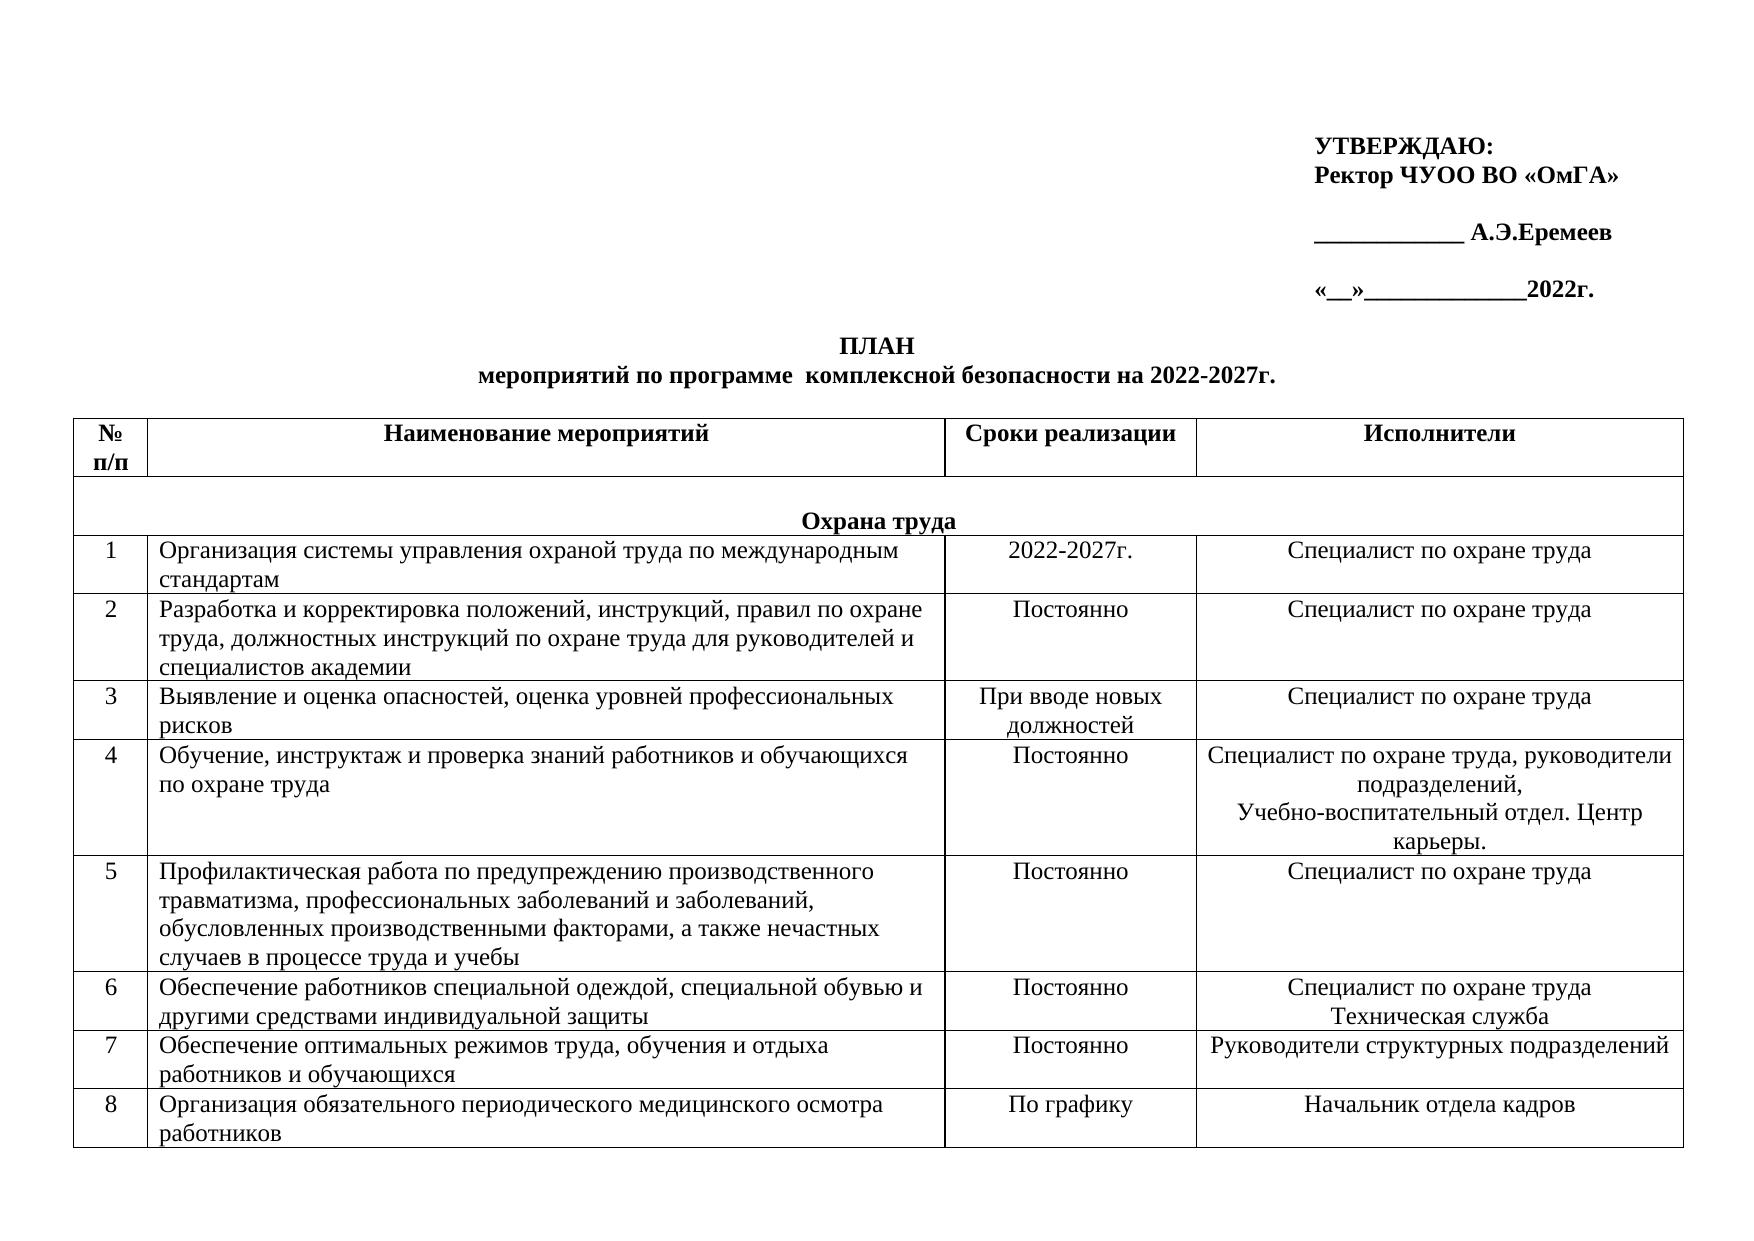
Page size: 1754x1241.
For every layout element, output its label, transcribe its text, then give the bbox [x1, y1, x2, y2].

table_cell При вводе новых должностей [946, 681, 1196, 739]
table_cell 8 [74, 1089, 147, 1147]
table_cell 1 [74, 536, 147, 593]
table_cell Специалист по охране труда [1197, 536, 1683, 593]
table_cell 2 [74, 594, 147, 680]
table_cell 5 [74, 856, 147, 971]
table_cell Обеспечение оптимальных режимов труда, обучения и отдыха работников и обучающихся [148, 1031, 944, 1088]
text ПЛАН [118, 331, 1636, 360]
table_cell Организация обязательного периодического медицинского осмотра работников [148, 1089, 944, 1147]
table_cell Охрана труда [74, 477, 1683, 534]
table_header Сроки реализации [946, 419, 1196, 476]
table_cell По графику [946, 1089, 1196, 1147]
table_cell 7 [74, 1031, 147, 1088]
table_cell Специалист по охране труда Техническая служба [1197, 972, 1683, 1029]
table_cell Начальник отдела кадров [1197, 1089, 1683, 1147]
table_cell Постоянно [946, 1031, 1196, 1088]
table_cell Постоянно [946, 856, 1196, 971]
table_cell Обучение, инструктаж и проверка знаний работников и обучающихся по охране труда [148, 740, 944, 855]
table_header Исполнители [1197, 419, 1683, 476]
table_cell 6 [74, 972, 147, 1029]
table_cell 3 [74, 681, 147, 739]
table_cell Обеспечение работников специальной одеждой, специальной обувью и другими средствами индивидуальной защиты [148, 972, 944, 1029]
text «__»_____________2022г. [1314, 246, 1636, 302]
table_cell Постоянно [946, 972, 1196, 1029]
table_cell Профилактическая работа по предупреждению производственного травматизма, профессиональных заболеваний и заболеваний, обусловленных производственными факторами, а также нечастных случаев в процессе труда и учебы [148, 856, 944, 971]
table_cell Постоянно [946, 740, 1196, 855]
table_cell Руководители структурных подразделений [1197, 1031, 1683, 1088]
table_header Наименование мероприятий [148, 419, 944, 476]
table_cell Постоянно [946, 594, 1196, 680]
table_cell 4 [74, 740, 147, 855]
text УТВЕРЖДАЮ: [1314, 103, 1636, 160]
table_cell 2022-2027г. [946, 536, 1196, 593]
table_cell Специалист по охране труда [1197, 594, 1683, 680]
table_cell Организация системы управления охраной труда по международным стандартам [148, 536, 944, 593]
text мероприятий по программе комплексной безопасности на 2022-2027г. [118, 360, 1636, 389]
text ____________ А.Э.Еремеев [1314, 189, 1636, 246]
table_cell Специалист по охране труда [1197, 856, 1683, 971]
text Ректор ЧУОО ВО «ОмГА» [1314, 160, 1636, 189]
table_cell Специалист по охране труда, руководители подразделений, Учебно-воспитательный отдел. Центр карьеры. [1197, 740, 1683, 855]
table_cell Специалист по охране труда [1197, 681, 1683, 739]
table_cell Выявление и оценка опасностей, оценка уровней профессиональных рисков [148, 681, 944, 739]
table_header № п/п [74, 419, 147, 476]
table_cell Разработка и корректировка положений, инструкций, правил по охране труда, должностных инструкций по охране труда для руководителей и специалистов академии [148, 594, 944, 680]
